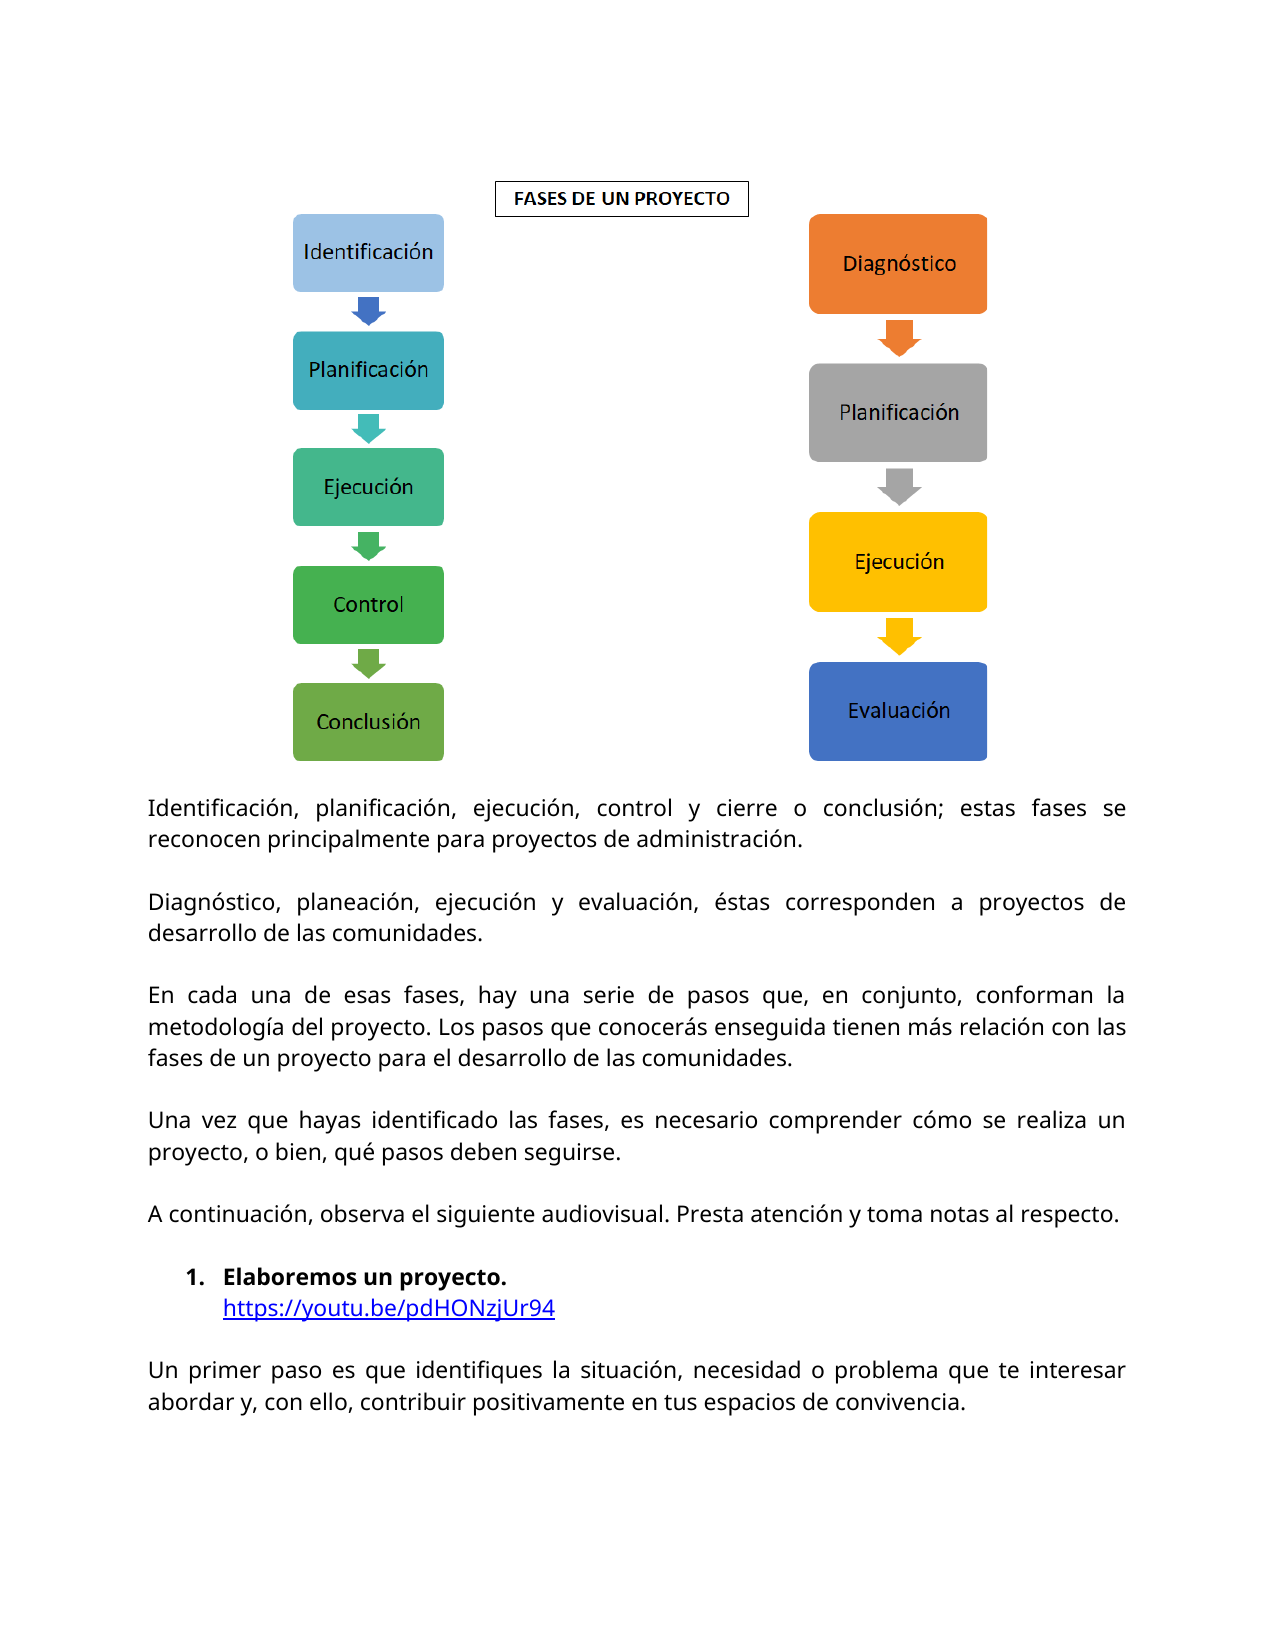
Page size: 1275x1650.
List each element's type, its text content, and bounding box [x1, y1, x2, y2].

text Diagnóstico, planeación, ejecución y evaluación, éstas corresponden a proyectos de desarrollo de las comunidades. [148, 886, 1127, 948]
text Identificación, planificación, ejecución, control y cierre o conclusión; estas fases se reconocen principalmente para proyectos de administración. [148, 792, 1127, 854]
text Un primer paso es que identifiques la situación, necesidad o problema que te interesar abordar y, con ello, contribuir positivamente en tus espacios de convivencia. [148, 1354, 1127, 1417]
list https://youtu.be/pdHONzjUr94 [223, 1292, 1127, 1323]
picture [288, 177, 988, 761]
text A continuación, observa el siguiente audiovisual. Presta atención y toma notas al respecto. [148, 1198, 1127, 1229]
text En cada una de esas fases, hay una serie de pasos que, en conjunto, conforman la metodología del proyecto. Los pasos que conocerás enseguida tienen más relación con las fases de un proyecto para el desarrollo de las comunidades. [148, 979, 1127, 1073]
text Una vez que hayas identificado las fases, es necesario comprender cómo se realiza un proyecto, o bien, qué pasos deben seguirse. [148, 1104, 1127, 1167]
list Elaboremos un proyecto. [185, 1261, 1127, 1292]
